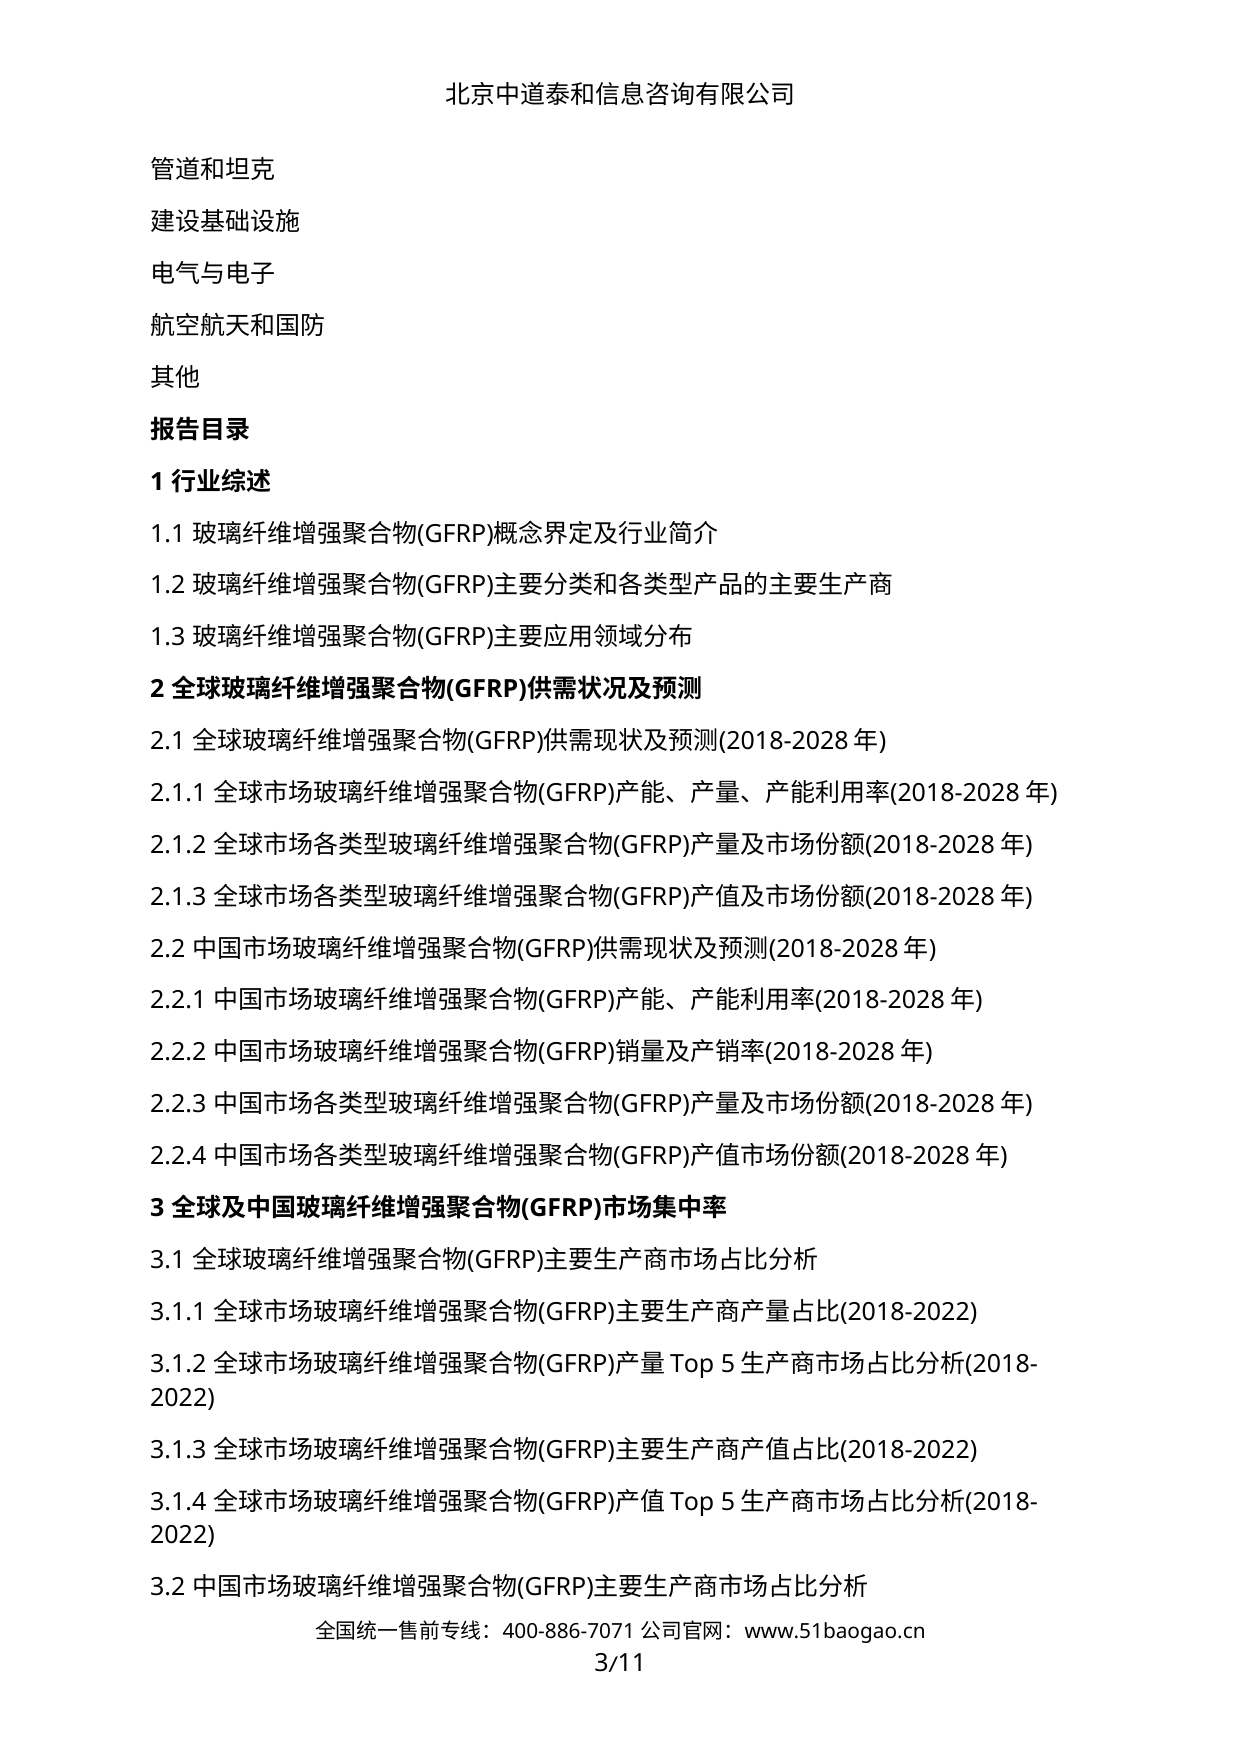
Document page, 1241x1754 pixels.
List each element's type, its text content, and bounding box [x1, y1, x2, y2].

text 2.2.2 中国市场玻璃纤维增强聚合物(GFRP)销量及产销率(2018-2028年) [150, 1032, 1090, 1068]
text 1.3 玻璃纤维增强聚合物(GFRP)主要应用领域分布 [150, 617, 1090, 653]
text 2.2.4 中国市场各类型玻璃纤维增强聚合物(GFRP)产值市场份额(2018-2028年) [150, 1136, 1090, 1172]
text 电气与电子 [150, 254, 1090, 290]
text 2.1.1 全球市场玻璃纤维增强聚合物(GFRP)产能、产量、产能利用率(2018-2028年) [150, 772, 1090, 809]
text 3.1.1 全球市场玻璃纤维增强聚合物(GFRP)主要生产商产量占比(2018-2022) [150, 1291, 1090, 1327]
text 2.1.3 全球市场各类型玻璃纤维增强聚合物(GFRP)产值及市场份额(2018-2028年) [150, 876, 1090, 912]
text 1.1 玻璃纤维增强聚合物(GFRP)概念界定及行业简介 [150, 513, 1090, 549]
text 3.1.4 全球市场玻璃纤维增强聚合物(GFRP)产值Top 5生产商市场占比分析(2018-2022) [150, 1481, 1090, 1551]
text 2 全球玻璃纤维增强聚合物(GFRP)供需状况及预测 [150, 669, 1090, 705]
text 2.2.1 中国市场玻璃纤维增强聚合物(GFRP)产能、产能利用率(2018-2028年) [150, 980, 1090, 1016]
text 2.1.2 全球市场各类型玻璃纤维增强聚合物(GFRP)产量及市场份额(2018-2028年) [150, 824, 1090, 861]
text 3.1 全球玻璃纤维增强聚合物(GFRP)主要生产商市场占比分析 [150, 1239, 1090, 1276]
text 管道和坦克 [150, 150, 1090, 186]
text 2.1 全球玻璃纤维增强聚合物(GFRP)供需现状及预测(2018-2028年) [150, 721, 1090, 757]
text 建设基础设施 [150, 202, 1090, 238]
text 1 行业综述 [150, 461, 1090, 497]
text 2.2.3 中国市场各类型玻璃纤维增强聚合物(GFRP)产量及市场份额(2018-2028年) [150, 1084, 1090, 1120]
text 2.2 中国市场玻璃纤维增强聚合物(GFRP)供需现状及预测(2018-2028年) [150, 928, 1090, 964]
text 航空航天和国防 [150, 306, 1090, 342]
text 3 全球及中国玻璃纤维增强聚合物(GFRP)市场集中率 [150, 1187, 1090, 1224]
text 报告目录 [150, 409, 1090, 446]
text 3.1.3 全球市场玻璃纤维增强聚合物(GFRP)主要生产商产值占比(2018-2022) [150, 1429, 1090, 1465]
text 3.2 中国市场玻璃纤维增强聚合物(GFRP)主要生产商市场占比分析 [150, 1567, 1090, 1603]
text 1.2 玻璃纤维增强聚合物(GFRP)主要分类和各类型产品的主要生产商 [150, 565, 1090, 601]
text 3.1.2 全球市场玻璃纤维增强聚合物(GFRP)产量Top 5生产商市场占比分析(2018-2022) [150, 1343, 1090, 1413]
text 其他 [150, 357, 1090, 394]
